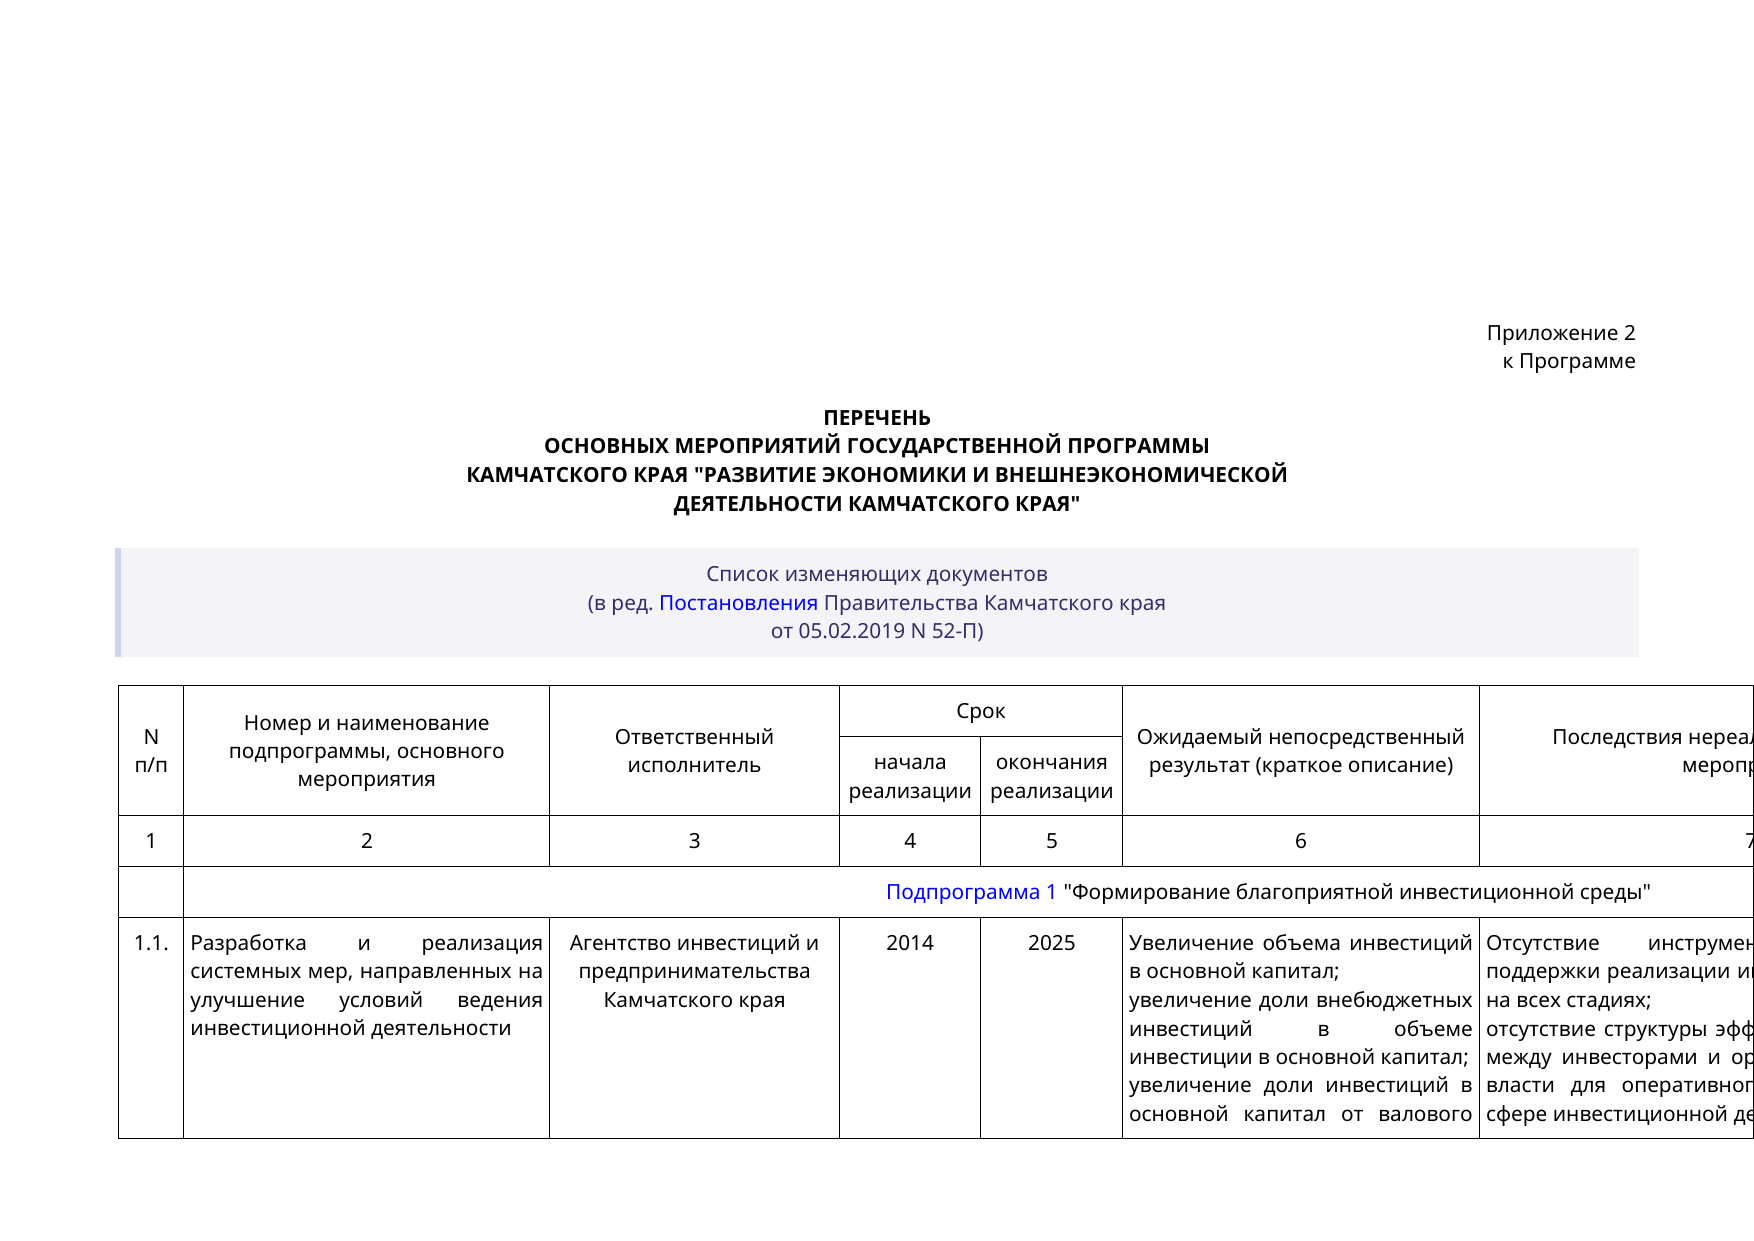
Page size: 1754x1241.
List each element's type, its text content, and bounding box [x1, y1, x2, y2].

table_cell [1123, 918, 1479, 1138]
text ДЕЯТЕЛЬНОСТИ КАМЧАТСКОГО КРАЯ" [118, 489, 1636, 517]
text ПЕРЕЧЕНЬ [118, 403, 1636, 431]
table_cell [1480, 918, 1753, 1138]
table_cell 2014 [840, 918, 980, 1138]
table_cell 2 [184, 816, 549, 866]
table_cell начала реализации [840, 737, 980, 815]
table_cell 6 [1123, 816, 1479, 866]
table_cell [550, 918, 839, 1138]
table_cell 5 [981, 816, 1122, 866]
table_header Список изменяющих документов (в ред. Постановления Правительства Камчатского края от 05.02.2019 N 52-П) [121, 548, 1633, 657]
table_cell окончания реализации [981, 737, 1122, 815]
table_cell 1.1. [119, 918, 183, 1138]
table_cell Подпрограмма 1 "Формирование благоприятной инвестиционной среды" [184, 867, 1753, 917]
table_cell [119, 867, 183, 917]
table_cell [184, 918, 549, 1138]
table_header Последствия нереализации основного мероприятия [1480, 686, 1753, 815]
text Приложение 2 [118, 318, 1636, 346]
table_cell 2025 [981, 918, 1122, 1138]
table_cell 4 [840, 816, 980, 866]
text к Программе [118, 346, 1636, 375]
table_cell 1 [119, 816, 183, 866]
table_header N п/п [119, 686, 183, 815]
table_header Ответственный исполнитель [550, 686, 839, 815]
table_cell 7 [1480, 816, 1753, 866]
table_header Номер и наименование подпрограммы, основного мероприятия [184, 686, 549, 815]
text ОСНОВНЫХ МЕРОПРИЯТИЙ ГОСУДАРСТВЕННОЙ ПРОГРАММЫ [118, 432, 1636, 460]
text КАМЧАТСКОГО КРАЯ "РАЗВИТИЕ ЭКОНОМИКИ И ВНЕШНЕЭКОНОМИЧЕСКОЙ [118, 460, 1636, 488]
table_cell 3 [550, 816, 839, 866]
table_header Ожидаемый непосредственный результат (краткое описание) [1123, 686, 1479, 815]
table_header Срок [840, 686, 1122, 736]
